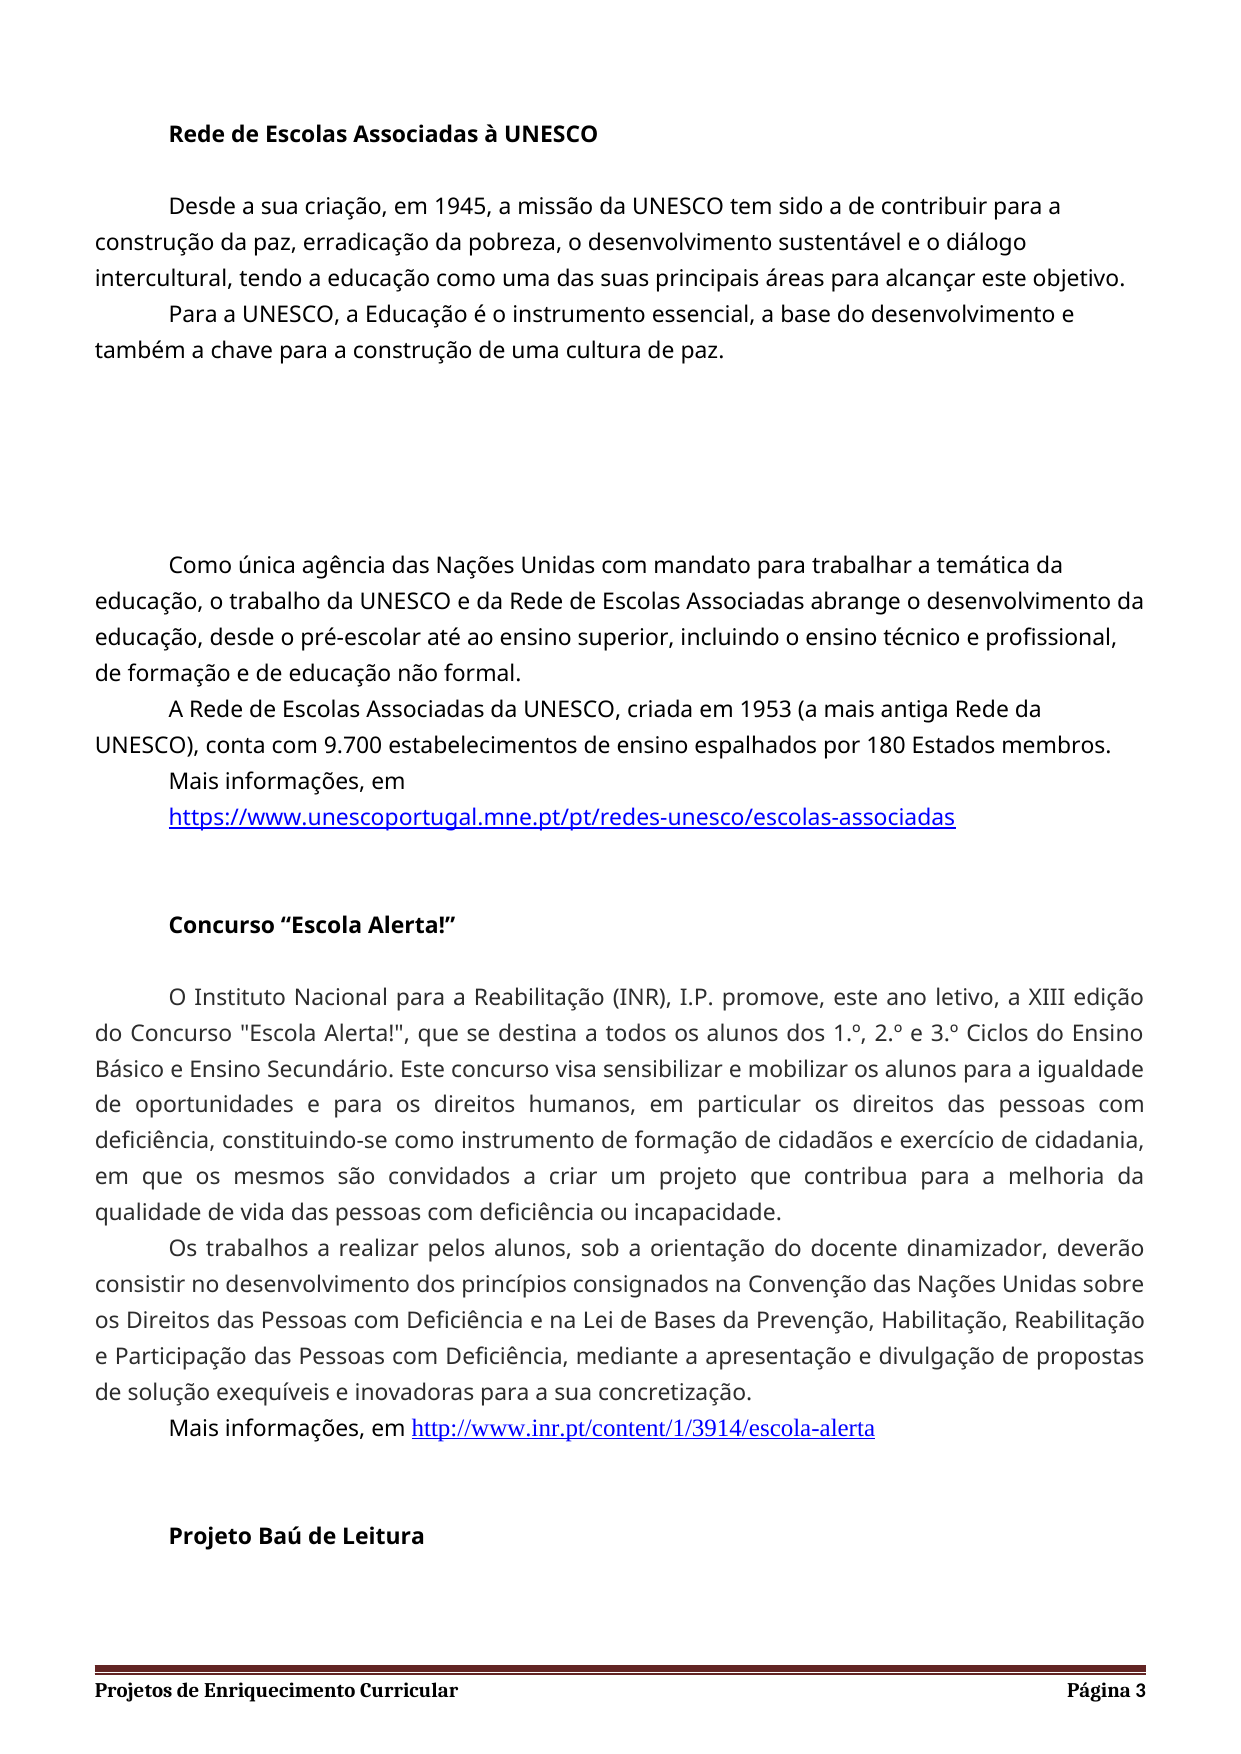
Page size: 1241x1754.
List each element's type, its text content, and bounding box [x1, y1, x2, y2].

text Rede de Escolas Associadas à UNESCO [94, 118, 1146, 149]
text A Rede de Escolas Associadas da UNESCO, criada em 1953 (a mais antiga Rede da UNESCO), conta com 9.700 estabelecimentos de ensino espalhados por 180 Estados membros. [94, 693, 1146, 760]
text Como única agência das Nações Unidas com mandato para trabalhar a temática da educação, o trabalho da UNESCO e da Rede de Escolas Associadas abrange o desenvolvimento da educação, desde o pré-escolar até ao ensino superior, incluindo o ensino técnico e profissional, de formação e de educação não formal. [94, 549, 1146, 688]
text Os trabalhos a realizar pelos alunos, sob a orientação do docente dinamizador, deverão consistir no desenvolvimento dos princípios consignados na Convenção das Nações Unidas sobre os Direitos das Pessoas com Deficiência e na Lei de Bases da Prevenção, Habilitação, Reabilitação e Participação das Pessoas com Deficiência, mediante a apresentação e divulgação de propostas de solução exequíveis e inovadoras para a sua concretização. [94, 1232, 1146, 1407]
text Concurso “Escola Alerta!” [168, 909, 1146, 940]
text O Instituto Nacional para a Reabilitação (INR), I.P. promove, este ano letivo, a XIII edição do Concurso "Escola Alerta!", que se destina a todos os alunos dos 1.º, 2.º e 3.º Ciclos do Ensino Básico e Ensino Secundário. Este concurso visa sensibilizar e mobilizar os alunos para a igualdade de oportunidades e para os direitos humanos, em particular os direitos das pessoas com deficiência, constituindo-se como instrumento de formação de cidadãos e exercício de cidadania, em que os mesmos são convidados a criar um projeto que contribua para a melhoria da qualidade de vida das pessoas com deficiência ou incapacidade. [94, 981, 1146, 1227]
text https://www.unescoportugal.mne.pt/pt/redes-unesco/escolas-associadas [94, 801, 1146, 832]
text Projeto Baú de Leitura [94, 1520, 1146, 1551]
text Mais informações, em [94, 765, 1146, 796]
text Desde a sua criação, em 1945, a missão da UNESCO tem sido a de contribuir para a construção da paz, erradicação da pobreza, o desenvolvimento sustentável e o diálogo intercultural, tendo a educação como uma das suas principais áreas para alcançar este objetivo. [94, 190, 1146, 293]
text Para a UNESCO, a Educação é o instrumento essencial, a base do desenvolvimento e também a chave para a construção de uma cultura de paz. [94, 298, 1146, 365]
text Mais informações, em http://www.inr.pt/content/1/3914/escola-alerta [94, 1412, 1146, 1443]
